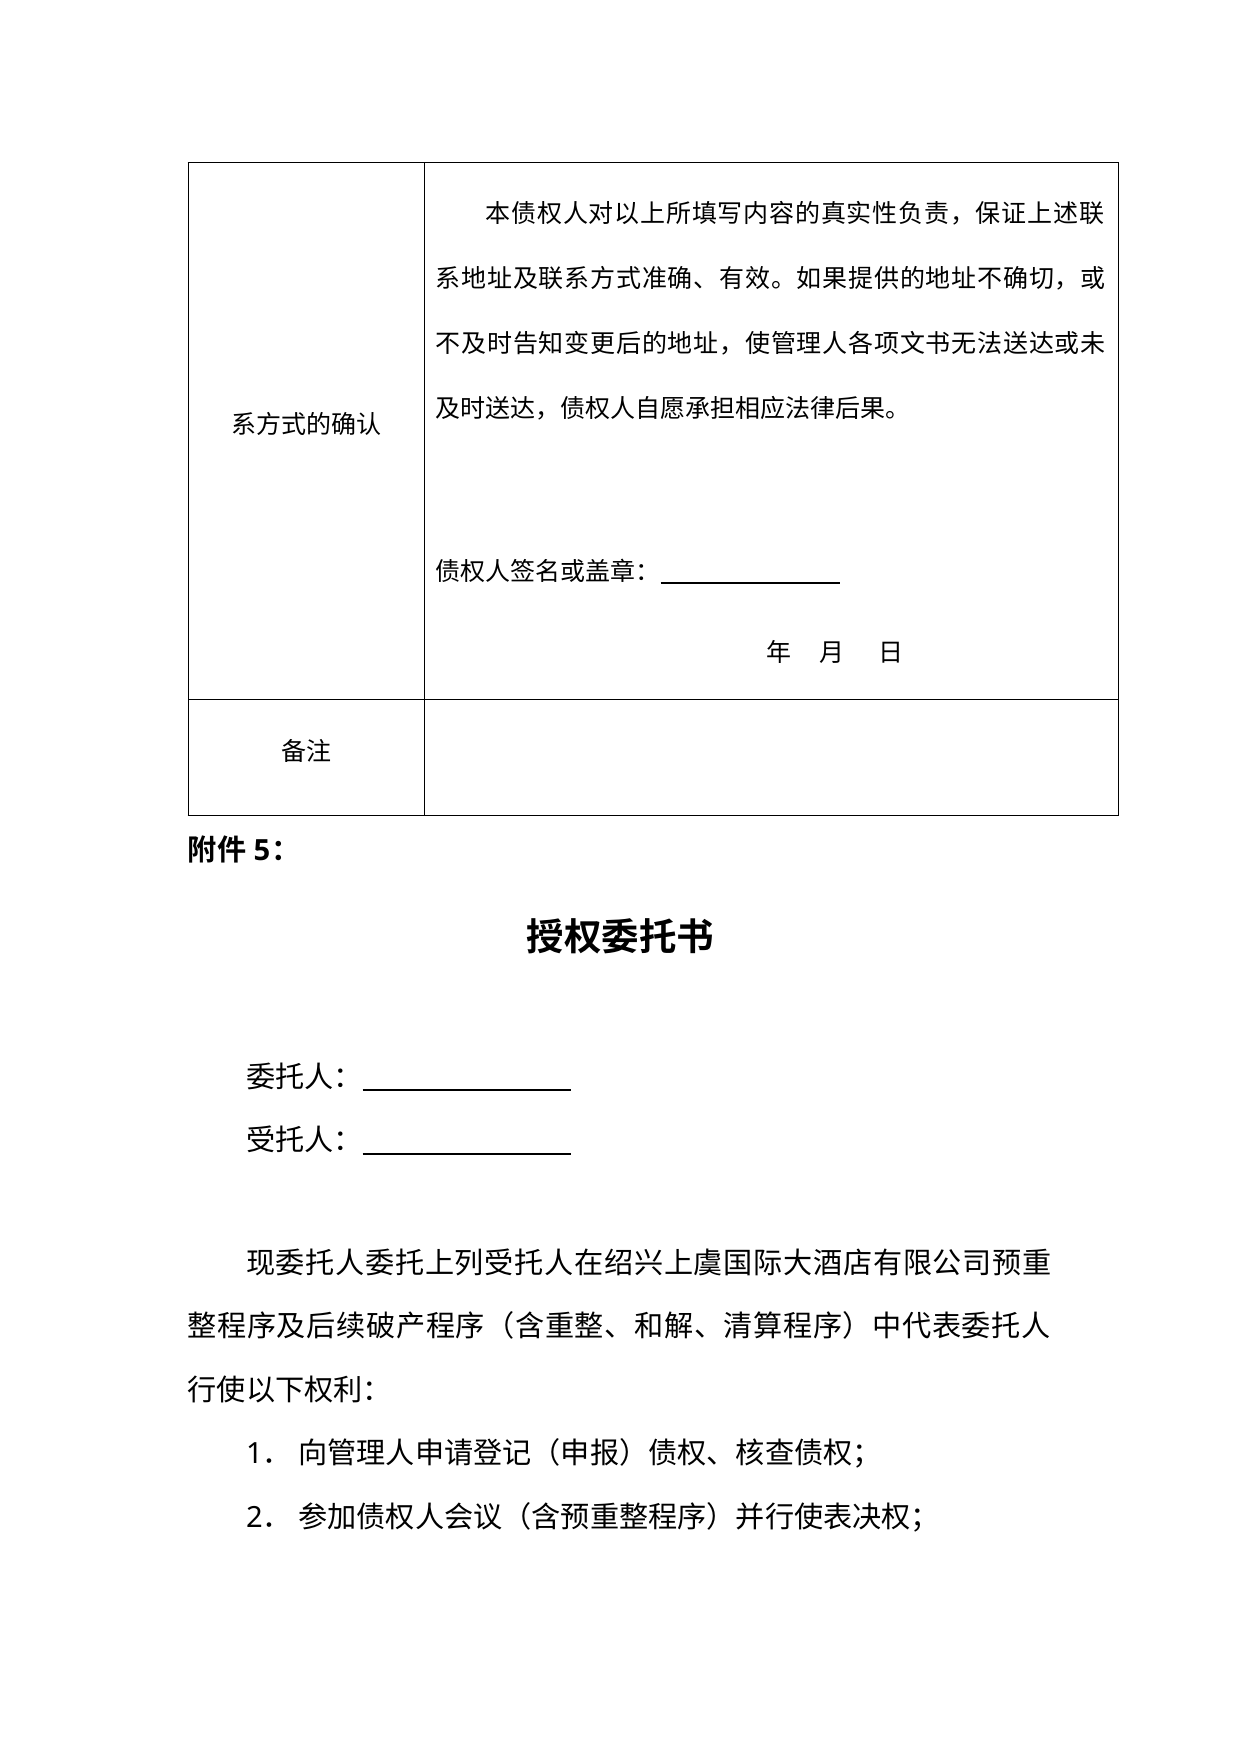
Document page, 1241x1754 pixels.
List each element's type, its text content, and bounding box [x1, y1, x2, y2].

text 授权委托书 [187, 902, 1053, 967]
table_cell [425, 163, 1118, 699]
table_cell 债权人对地址及联系方式的确认 [189, 163, 424, 699]
text 附件5： [187, 816, 1053, 881]
text 现委托人委托上列受托人在绍兴上虞国际大酒店有限公司预重整程序及后续破产程序（含重整、和解、清算程序）中代表委托人行使以下权利： [187, 1239, 1053, 1409]
text 受托人： [187, 1117, 1053, 1159]
text 委托人： [187, 1053, 1053, 1096]
text 1． 向管理人申请登记（申报）债权、核查债权； [187, 1430, 1053, 1472]
text 2． 参加债权人会议（含预重整程序）并行使表决权； [187, 1493, 1053, 1536]
table_cell 备注 [189, 700, 424, 814]
table_cell [425, 700, 1118, 814]
